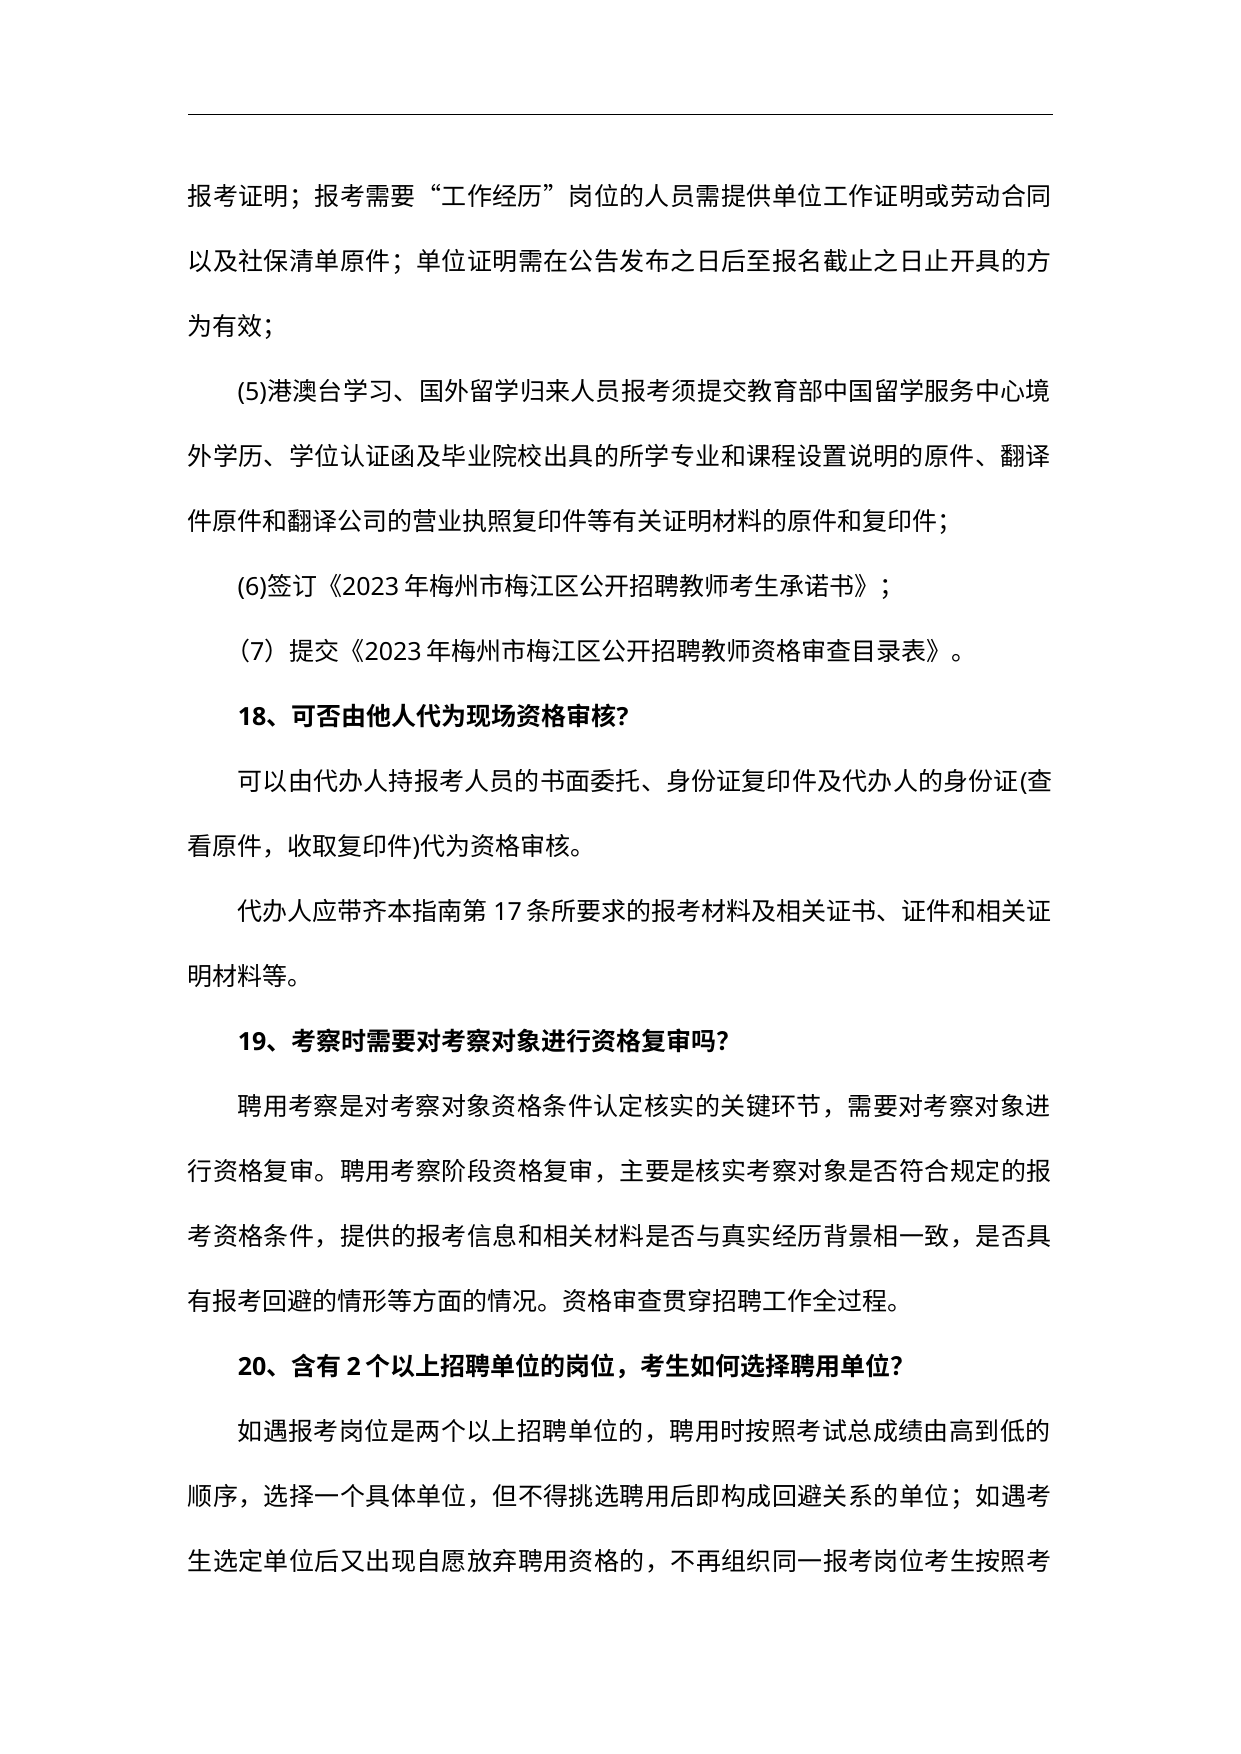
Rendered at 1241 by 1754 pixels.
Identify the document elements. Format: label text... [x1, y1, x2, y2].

text 聘用考察是对考察对象资格条件认定核实的关键环节，需要对考察对象进行资格复审。聘用考察阶段资格复审，主要是核实考察对象是否符合规定的报考资格条件，提供的报考信息和相关材料是否与真实经历背景相一致，是否具有报考回避的情形等方面的情况。资格审查贯穿招聘工作全过程。 [187, 1072, 1053, 1332]
text （7）提交《2023年梅州市梅江区公开招聘教师资格审查目录表》。 [187, 617, 1053, 682]
text 18、可否由他人代为现场资格审核? [187, 682, 1053, 747]
text 代办人应带齐本指南第17条所要求的报考材料及相关证书、证件和相关证明材料等。 [187, 877, 1053, 1007]
text 可以由代办人持报考人员的书面委托、身份证复印件及代办人的身份证(查看原件，收取复印件)代为资格审核。 [187, 747, 1053, 877]
text 20、含有2个以上招聘单位的岗位，考生如何选择聘用单位？ [187, 1332, 1053, 1397]
text (6)签订《2023年梅州市梅江区公开招聘教师考生承诺书》； [187, 552, 1053, 617]
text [187, 162, 1053, 357]
text (5)港澳台学习、国外留学归来人员报考须提交教育部中国留学服务中心境外学历、学位认证函及毕业院校出具的所学专业和课程设置说明的原件、翻译件原件和翻译公司的营业执照复印件等有关证明材料的原件和复印件； [187, 357, 1053, 552]
text 19、考察时需要对考察对象进行资格复审吗？ [187, 1007, 1053, 1072]
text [187, 1397, 1053, 1592]
